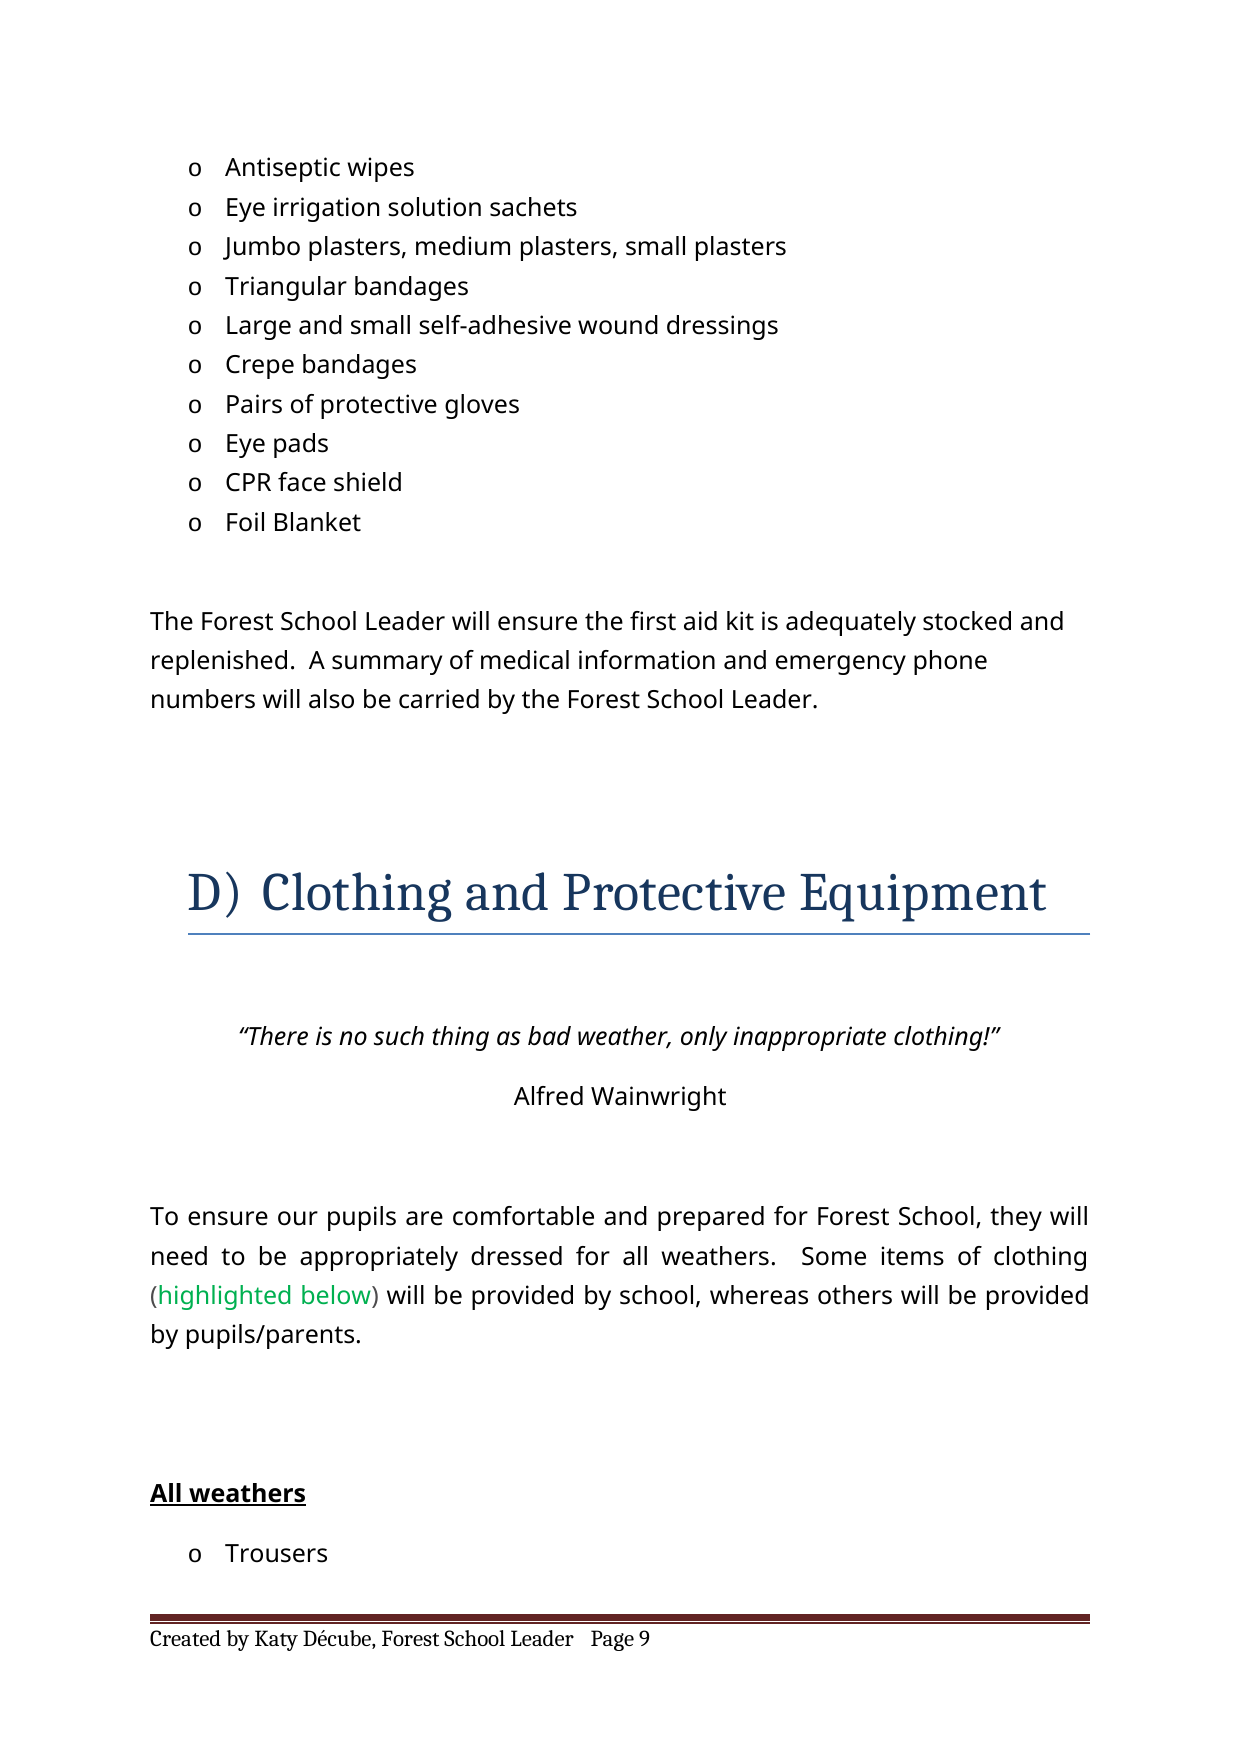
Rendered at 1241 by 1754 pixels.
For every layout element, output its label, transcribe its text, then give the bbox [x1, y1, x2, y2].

list Triangular bandages [187, 268, 1090, 302]
list Eye irrigation solution sachets [187, 189, 1090, 224]
text The Forest School Leader will ensure the first aid kit is adequately stocked and replenished. A summary of medical information and emergency phone numbers will also be carried by the Forest School Leader. [150, 604, 1090, 716]
list Crepe bandages [187, 347, 1090, 381]
list Antiseptic wipes [187, 150, 1090, 184]
list Pairs of protective gloves [187, 386, 1090, 421]
list Eye pads [187, 426, 1090, 460]
list Jumbo plasters, medium plasters, small plasters [187, 229, 1090, 263]
text “There is no such thing as bad weather, only inappropriate clothing!” [150, 1019, 1090, 1053]
text Alfred Wainwright [150, 1079, 1090, 1113]
list Large and small self-adhesive wound dressings [187, 307, 1090, 342]
text To ensure our pupils are comfortable and prepared for Forest School, they will need to be appropriately dressed for all weathers. Some items of clothing (highlighted below) will be provided by school, whereas others will be provided by pupils/parents. [150, 1199, 1090, 1351]
list CPR face shield [187, 465, 1090, 499]
list Foil Blanket [187, 504, 1090, 539]
text All weathers [150, 1476, 1090, 1510]
title Clothing and Protective Equipment [187, 862, 1090, 935]
list Trousers [187, 1536, 1090, 1570]
